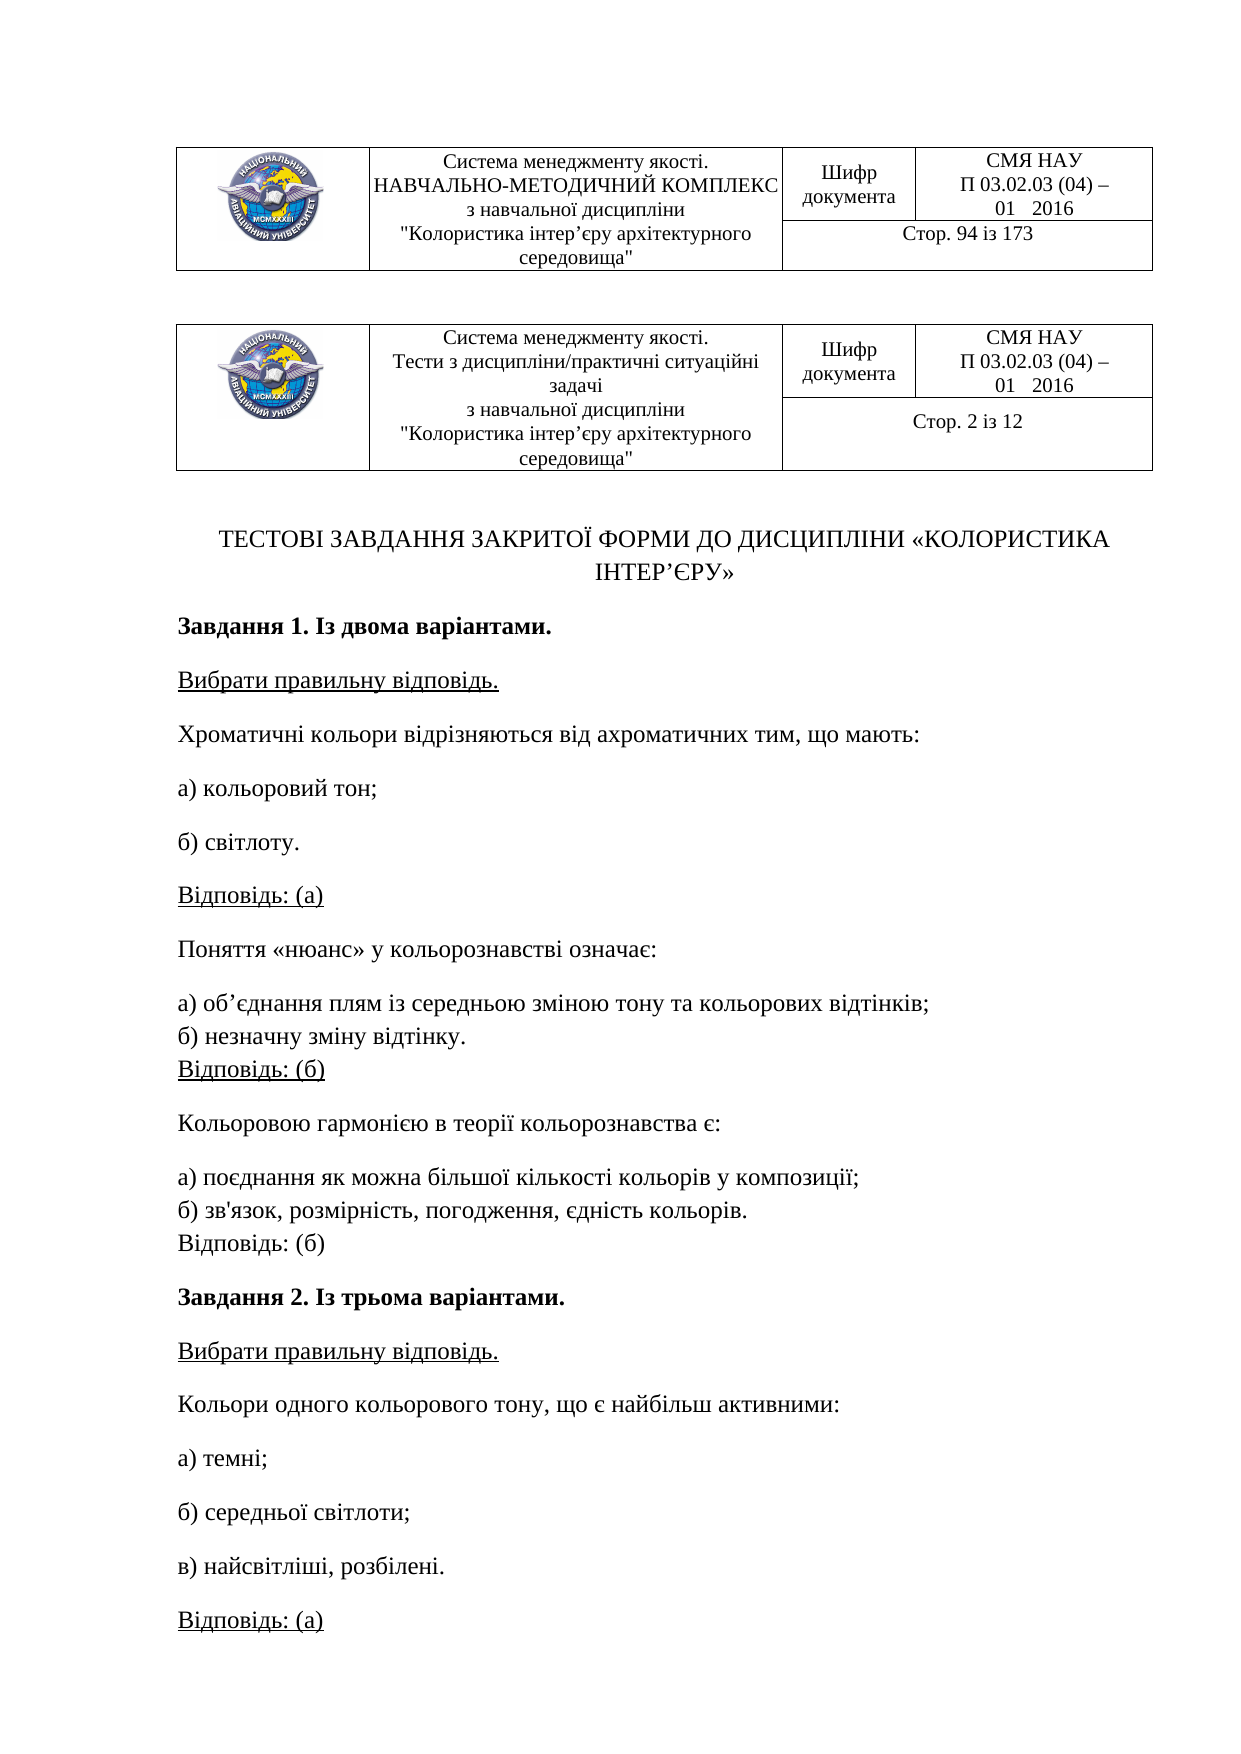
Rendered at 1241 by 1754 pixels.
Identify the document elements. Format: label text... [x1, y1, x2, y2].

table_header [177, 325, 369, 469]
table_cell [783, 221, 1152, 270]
text Відповідь: (б) [177, 1054, 1152, 1083]
text б) середньої світлоти; [177, 1497, 1152, 1526]
text Завдання 1. Із двома варіантами. [177, 611, 1152, 640]
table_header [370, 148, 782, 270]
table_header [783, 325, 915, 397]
text ТЕСТОВІ ЗАВДАННЯ ЗАКРИТОЇ ФОРМИ ДО ДИСЦИПЛІНИ «КОЛОРИСТИКА ІНТЕР’ЄРУ» [177, 524, 1152, 586]
text Кольоровою гармонією в теорії кольорознавства є: [177, 1108, 1152, 1137]
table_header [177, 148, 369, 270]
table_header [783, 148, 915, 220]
text Відповідь: (б) [177, 1228, 1152, 1257]
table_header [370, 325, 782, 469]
text а) об’єднання плям із середньою зміною тону та кольорових відтінків; [177, 988, 1152, 1017]
text Відповідь: (а) [177, 1605, 1152, 1634]
text Вибрати правильну відповідь. [177, 1336, 1152, 1364]
text а) кольоровий тон; [177, 773, 1152, 802]
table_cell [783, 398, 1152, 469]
text Вибрати правильну відповідь. [177, 665, 1152, 694]
text б) зв'язок, розмірність, погодження, єдність кольорів. [177, 1195, 1152, 1224]
text Відповідь: (а) [177, 881, 1152, 909]
text б) незначну зміну відтінку. [177, 1021, 1152, 1050]
text а) темні; [177, 1443, 1152, 1472]
text Поняття «нюанс» у кольорознавстві означає: [177, 934, 1152, 963]
text Завдання 2. Із трьома варіантами. [177, 1282, 1152, 1311]
text а) поєднання як можна більшої кількості кольорів у композиції; [177, 1162, 1152, 1191]
picture [217, 150, 324, 241]
text в) найсвітліші, розбілені. [177, 1551, 1152, 1580]
picture [217, 327, 324, 418]
text б) світлоту. [177, 827, 1152, 855]
text Хроматичні кольори відрізняються від ахроматичних тим, що мають: [177, 719, 1152, 748]
text Кольори одного кольорового тону, що є найбільш активними: [177, 1389, 1152, 1418]
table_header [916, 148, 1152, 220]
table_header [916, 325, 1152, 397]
